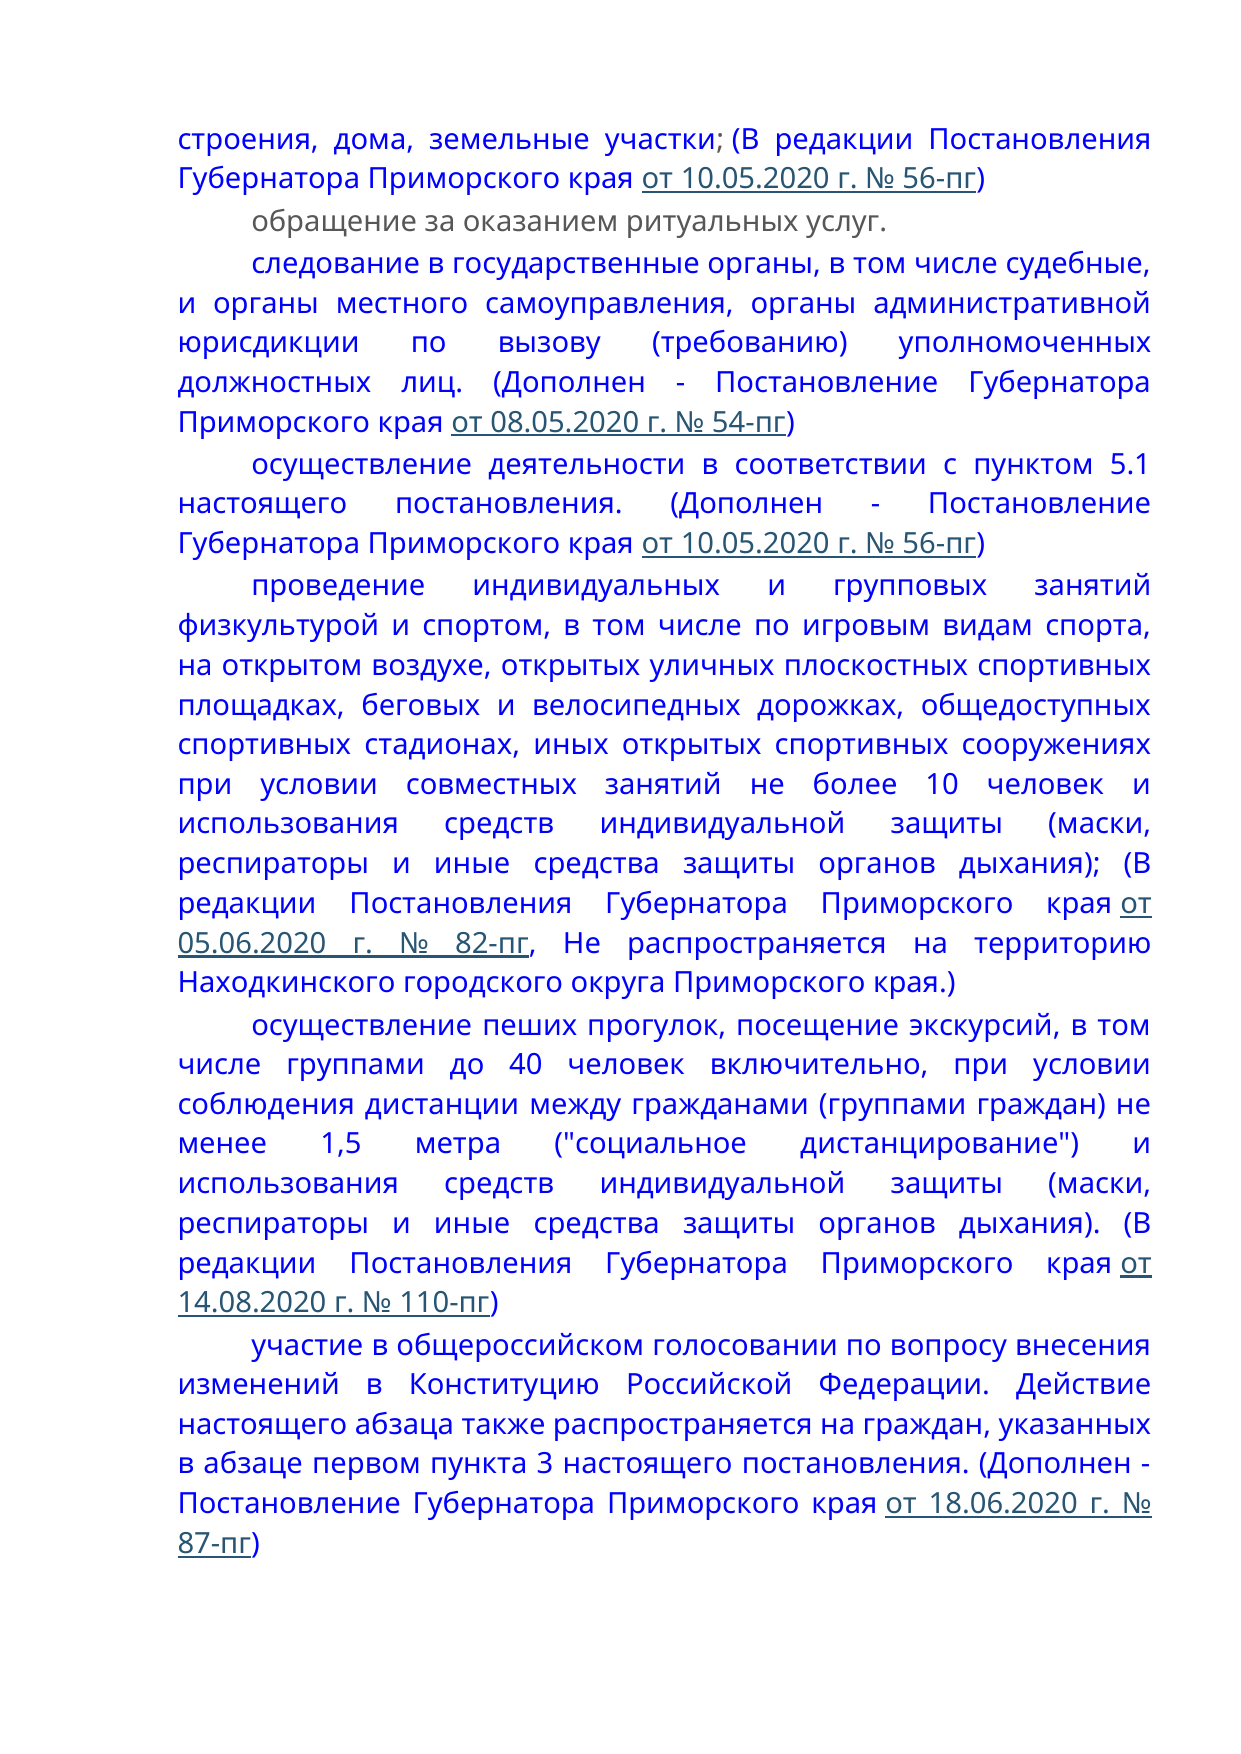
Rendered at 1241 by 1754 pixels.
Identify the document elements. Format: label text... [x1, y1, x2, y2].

text проведение индивидуальных и групповых занятий физкультурой и спортом, в том числе по игровым видам спорта, на открытом воздухе, открытых уличных плоскостных спортивных площадках, беговых и велосипедных дорожках, общедоступных спортивных стадионах, иных открытых спортивных сооружениях при условии совместных занятий не более 10 человек и использования средств индивидуальной защиты (маски, респираторы и иные средства защиты органов дыхания); (В редакции Постановления Губернатора Приморского края от 05.06.2020 г. № 82-пг, Не распространяется на территорию Находкинского городского округа Приморского края.) [177, 565, 1152, 1001]
text осуществление деятельности в соответствии с пунктом 5.1 настоящего постановления. (Дополнен - Постановление Губернатора Приморского края от 10.05.2020 г. № 56-пг) [177, 443, 1152, 562]
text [177, 118, 1152, 197]
text осуществление пеших прогулок, посещение экскурсий, в том числе группами до 40 человек включительно, при условии соблюдения дистанции между гражданами (группами граждан) не менее 1,5 метра ("социальное дистанцирование") и использования средств индивидуальной защиты (маски, респираторы и иные средства защиты органов дыхания). (В редакции Постановления Губернатора Приморского края от 14.08.2020 г. № 110-пг) [177, 1004, 1152, 1321]
text обращение за оказанием ритуальных услуг. [177, 200, 1152, 240]
text следование в государственные органы, в том числе судебные, и органы местного самоуправления, органы административной юрисдикции по вызову (требованию) уполномоченных должностных лиц. (Дополнен - Постановление Губернатора Приморского края от 08.05.2020 г. № 54-пг) [177, 242, 1152, 441]
text участие в общероссийском голосовании по вопросу внесения изменений в Конституцию Российской Федерации. Действие настоящего абзаца также распространяется на граждан, указанных в абзаце первом пункта 3 настоящего постановления. (Дополнен - Постановление Губернатора Приморского края от 18.06.2020 г. № 87-пг) [177, 1324, 1152, 1562]
